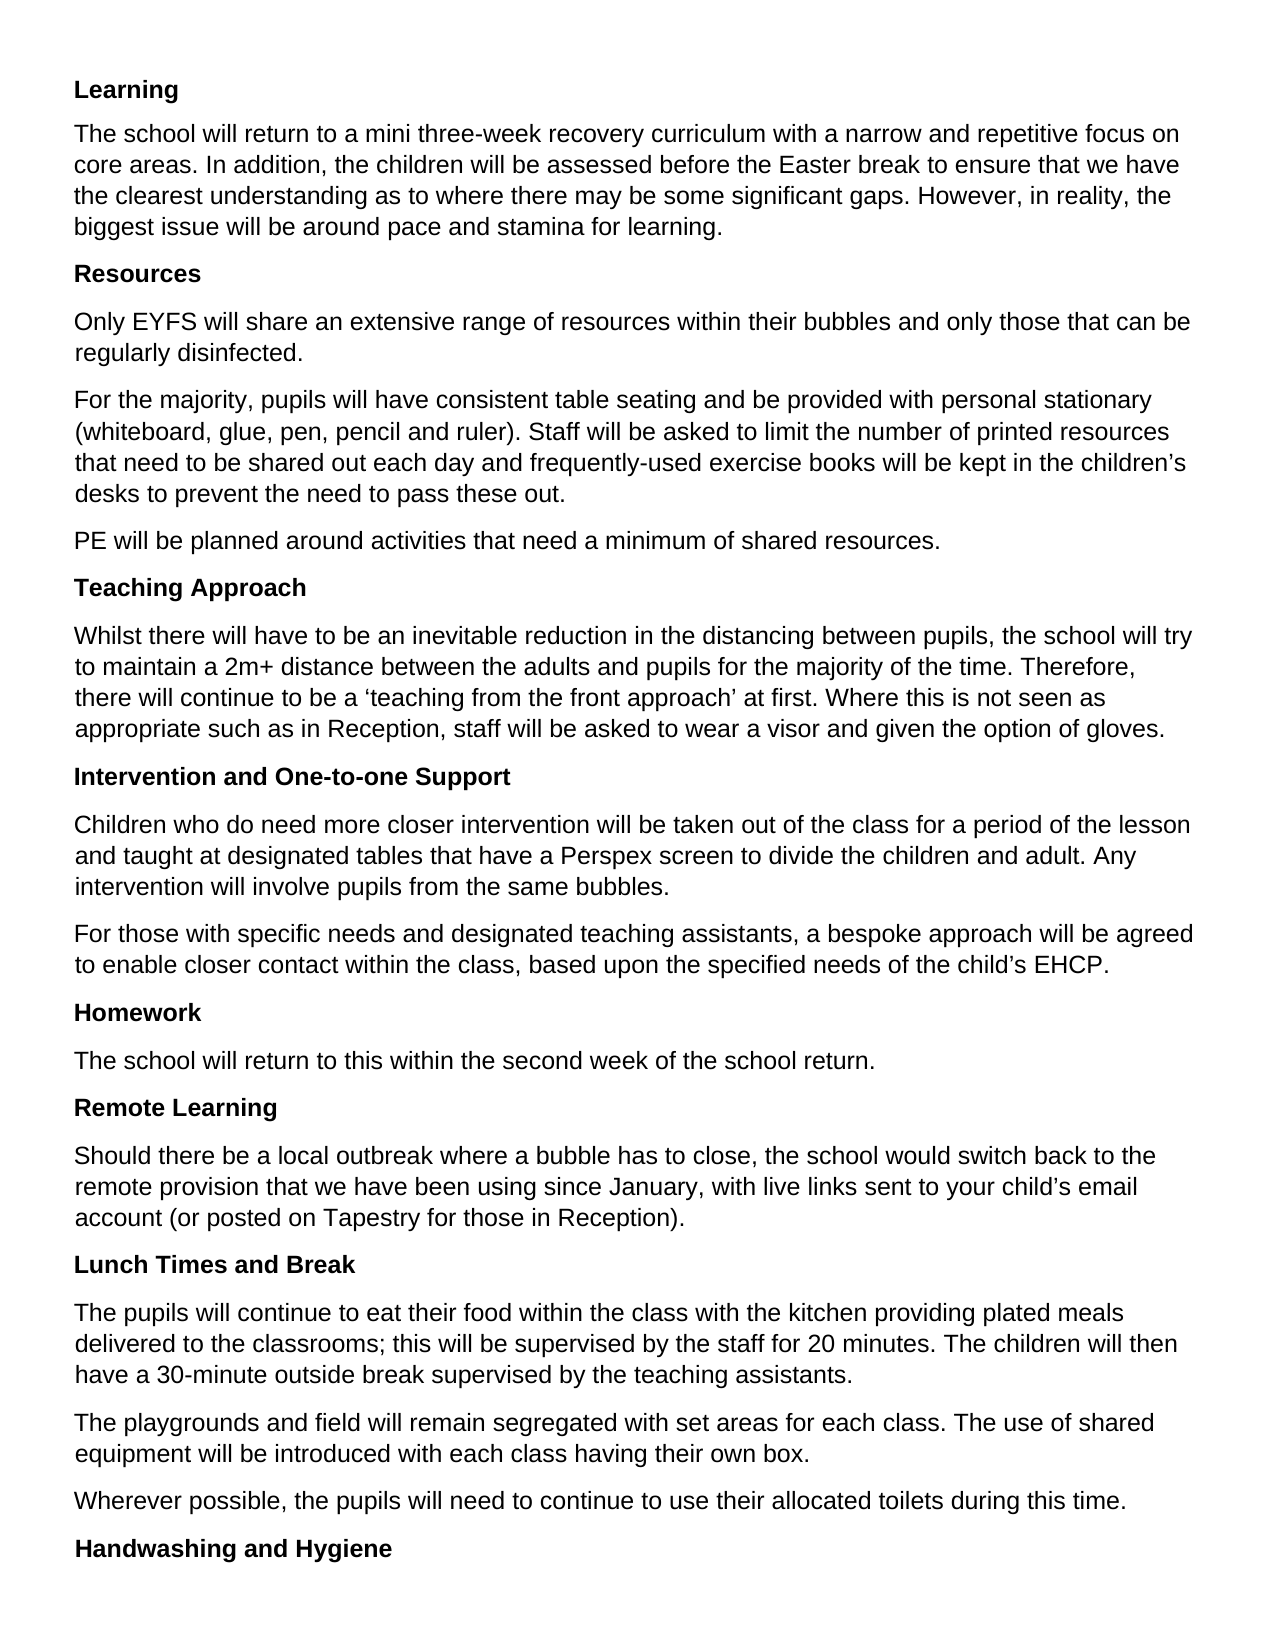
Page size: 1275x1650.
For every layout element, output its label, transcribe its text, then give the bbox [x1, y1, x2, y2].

text The school will return to this within the second week of the school return. [73, 1046, 1199, 1074]
text For the majority, pupils will have consistent table seating and be provided with personal stationary (whiteboard, glue, pen, pencil and ruler). Staff will be asked to limit the number of printed resources that need to be shared out each day and frequently-used exercise books will be kept in the children’s desks to prevent the need to pass these out. [73, 386, 1199, 507]
subtitle Remote Learning [73, 1093, 1199, 1122]
subtitle Lunch Times and Break [73, 1250, 1199, 1279]
subtitle Intervention and One-to-one Support [73, 762, 1199, 791]
text Whilst there will have to be an inevitable reduction in the distancing between pupils, the school will try to maintain a 2m+ distance between the adults and pupils for the majority of the time. Therefore, there will continue to be a ‘teaching from the front approach’ at first. Where this is not seen as appropriate such as in Reception, staff will be asked to wear a visor and given the option of gloves. [73, 621, 1199, 743]
subtitle Teaching Approach [73, 573, 1199, 602]
text For those with specific needs and designated teaching assistants, a bespoke approach will be agreed to enable closer contact within the class, based upon the specified needs of the child’s EHCP. [73, 919, 1199, 979]
subtitle Resources [73, 259, 1199, 288]
text Should there be a local outbreak where a bubble has to close, the school would switch back to the remote provision that we have been using since January, with live links sent to your child’s email account (or posted on Tapestry for those in Reception). [73, 1141, 1199, 1232]
subtitle Learning [73, 75, 1199, 104]
text The playgrounds and field will remain segregated with set areas for each class. The use of shared equipment will be introduced with each class having their own box. [73, 1408, 1199, 1468]
text Wherever possible, the pupils will need to continue to use their allocated toilets during this time. Handwashing and Hygiene [73, 1486, 1199, 1563]
text PE will be planned around activities that need a minimum of shared resources. [73, 526, 1199, 555]
text Only EYFS will share an extensive range of resources within their bubbles and only those that can be regularly disinfected. [73, 307, 1199, 367]
text The pupils will continue to eat their food within the class with the kitchen providing plated meals delivered to the classrooms; this will be supervised by the staff for 20 minutes. The children will then have a 30-minute outside break supervised by the teaching assistants. [73, 1298, 1199, 1389]
text Children who do need more closer intervention will be taken out of the class for a period of the lesson and taught at designated tables that have a Perspex screen to divide the children and adult. Any intervention will involve pupils from the same bubbles. [73, 810, 1199, 901]
subtitle Homework [73, 998, 1199, 1026]
text The school will return to a mini three-week recovery curriculum with a narrow and repetitive focus on core areas. In addition, the children will be assessed before the Easter break to ensure that we have the clearest understanding as to where there may be some significant gaps. However, in reality, the biggest issue will be around pace and stamina for learning. [73, 119, 1199, 241]
